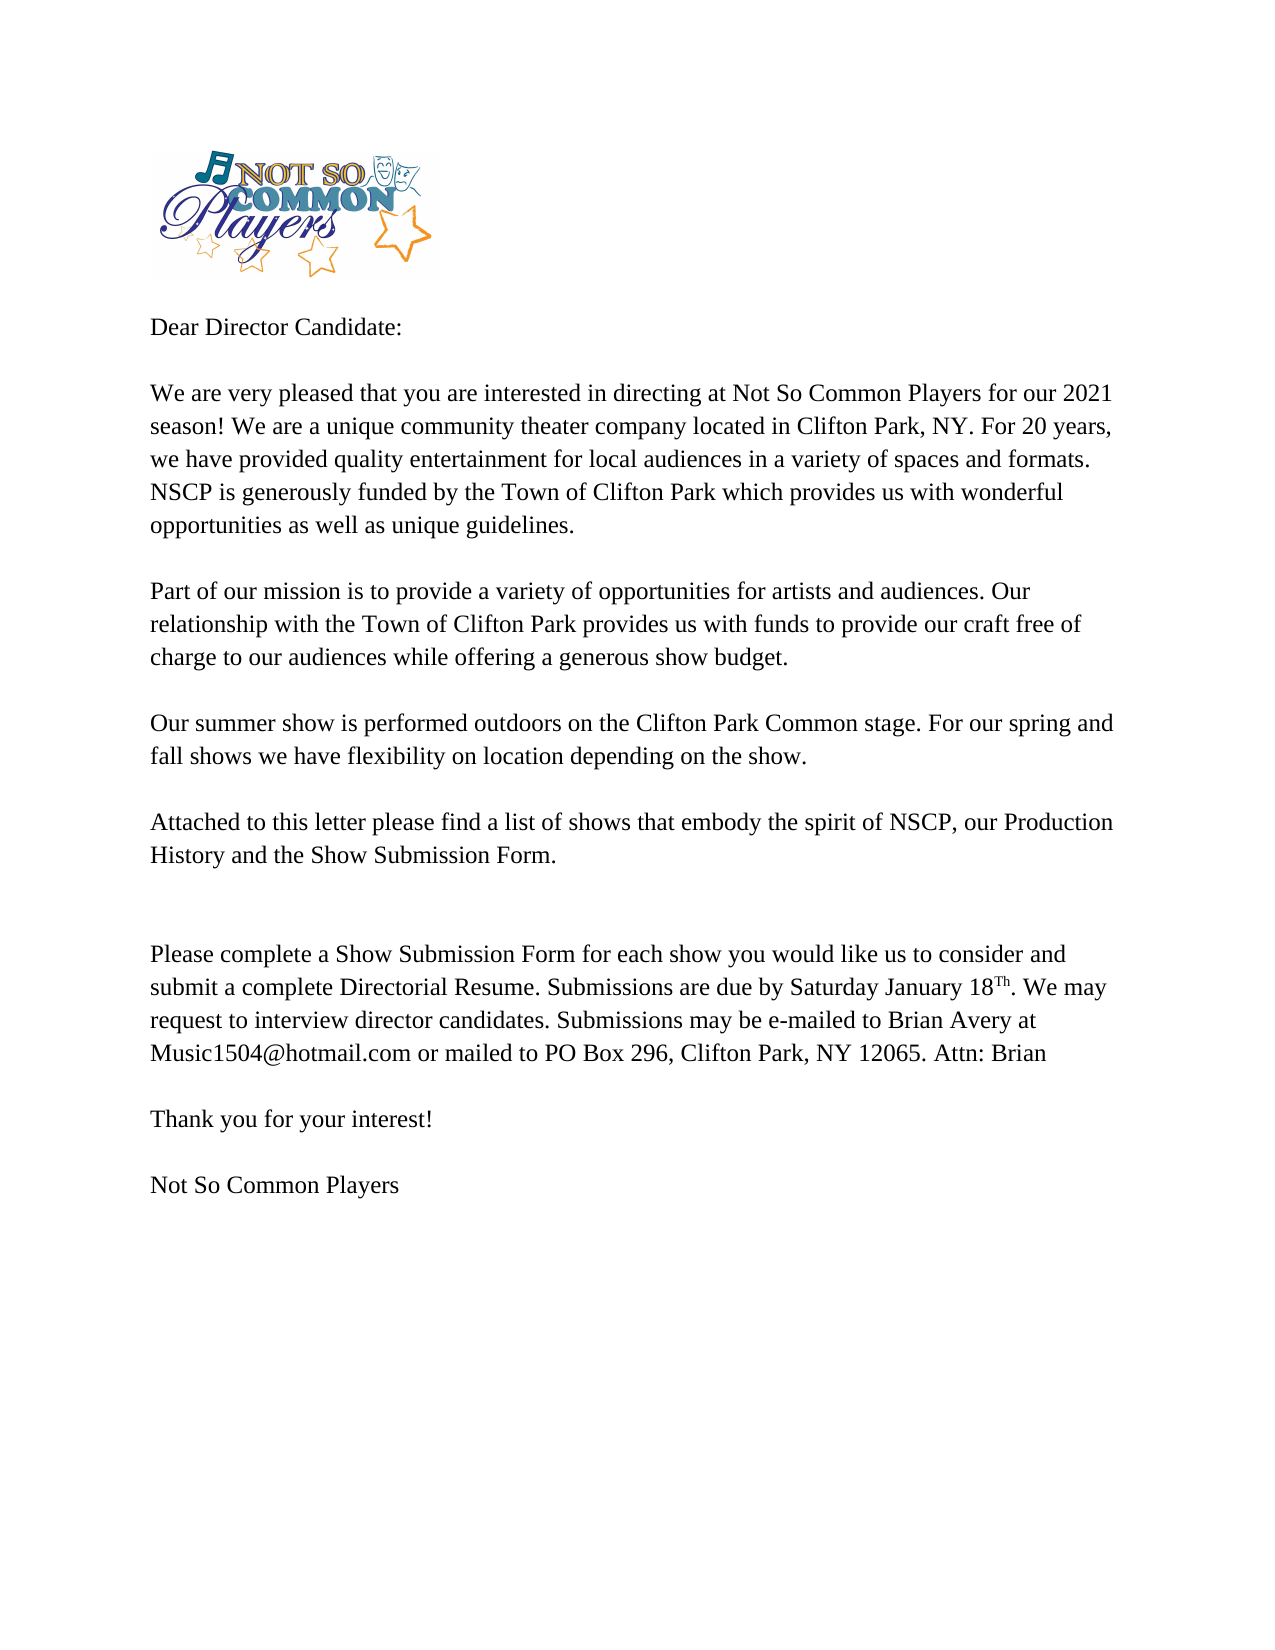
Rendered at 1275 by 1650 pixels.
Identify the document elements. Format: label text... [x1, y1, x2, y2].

text Thank you for your interest! [150, 1104, 1125, 1133]
text Not So Common Players [150, 1171, 1125, 1199]
text Our summer show is performed outdoors on the Clifton Park Common stage. For our spring and fall shows we have flexibility on location depending on the show. [150, 708, 1125, 770]
picture [150, 150, 440, 279]
text Attached to this letter please find a list of shows that embody the spirit of NSCP, our Production History and the Show Submission Form. [150, 807, 1125, 869]
text We are very pleased that you are interested in directing at Not So Common Players for our 2021 season! We are a unique community theater company located in Clifton Park, NY. For 20 years, we have provided quality entertainment for local audiences in a variety of spaces and formats. NSCP is generously funded by the Town of Clifton Park which provides us with wonderful opportunities as well as unique guidelines. [150, 378, 1125, 539]
text Please complete a Show Submission Form for each show you would like us to consider and submit a complete Directorial Resume. Submissions are due by Saturday January 18Th. We may request to interview director candidates. Submissions may be e-mailed to Brian Avery at Music1504@hotmail.com or mailed to PO Box 296, Clifton Park, NY 12065. Attn: Brian [150, 939, 1125, 1067]
text Dear Director Candidate: [150, 312, 1125, 341]
text Part of our mission is to provide a variety of opportunities for artists and audiences. Our relationship with the Town of Clifton Park provides us with funds to provide our craft free of charge to our audiences while offering a generous show budget. [150, 576, 1125, 671]
